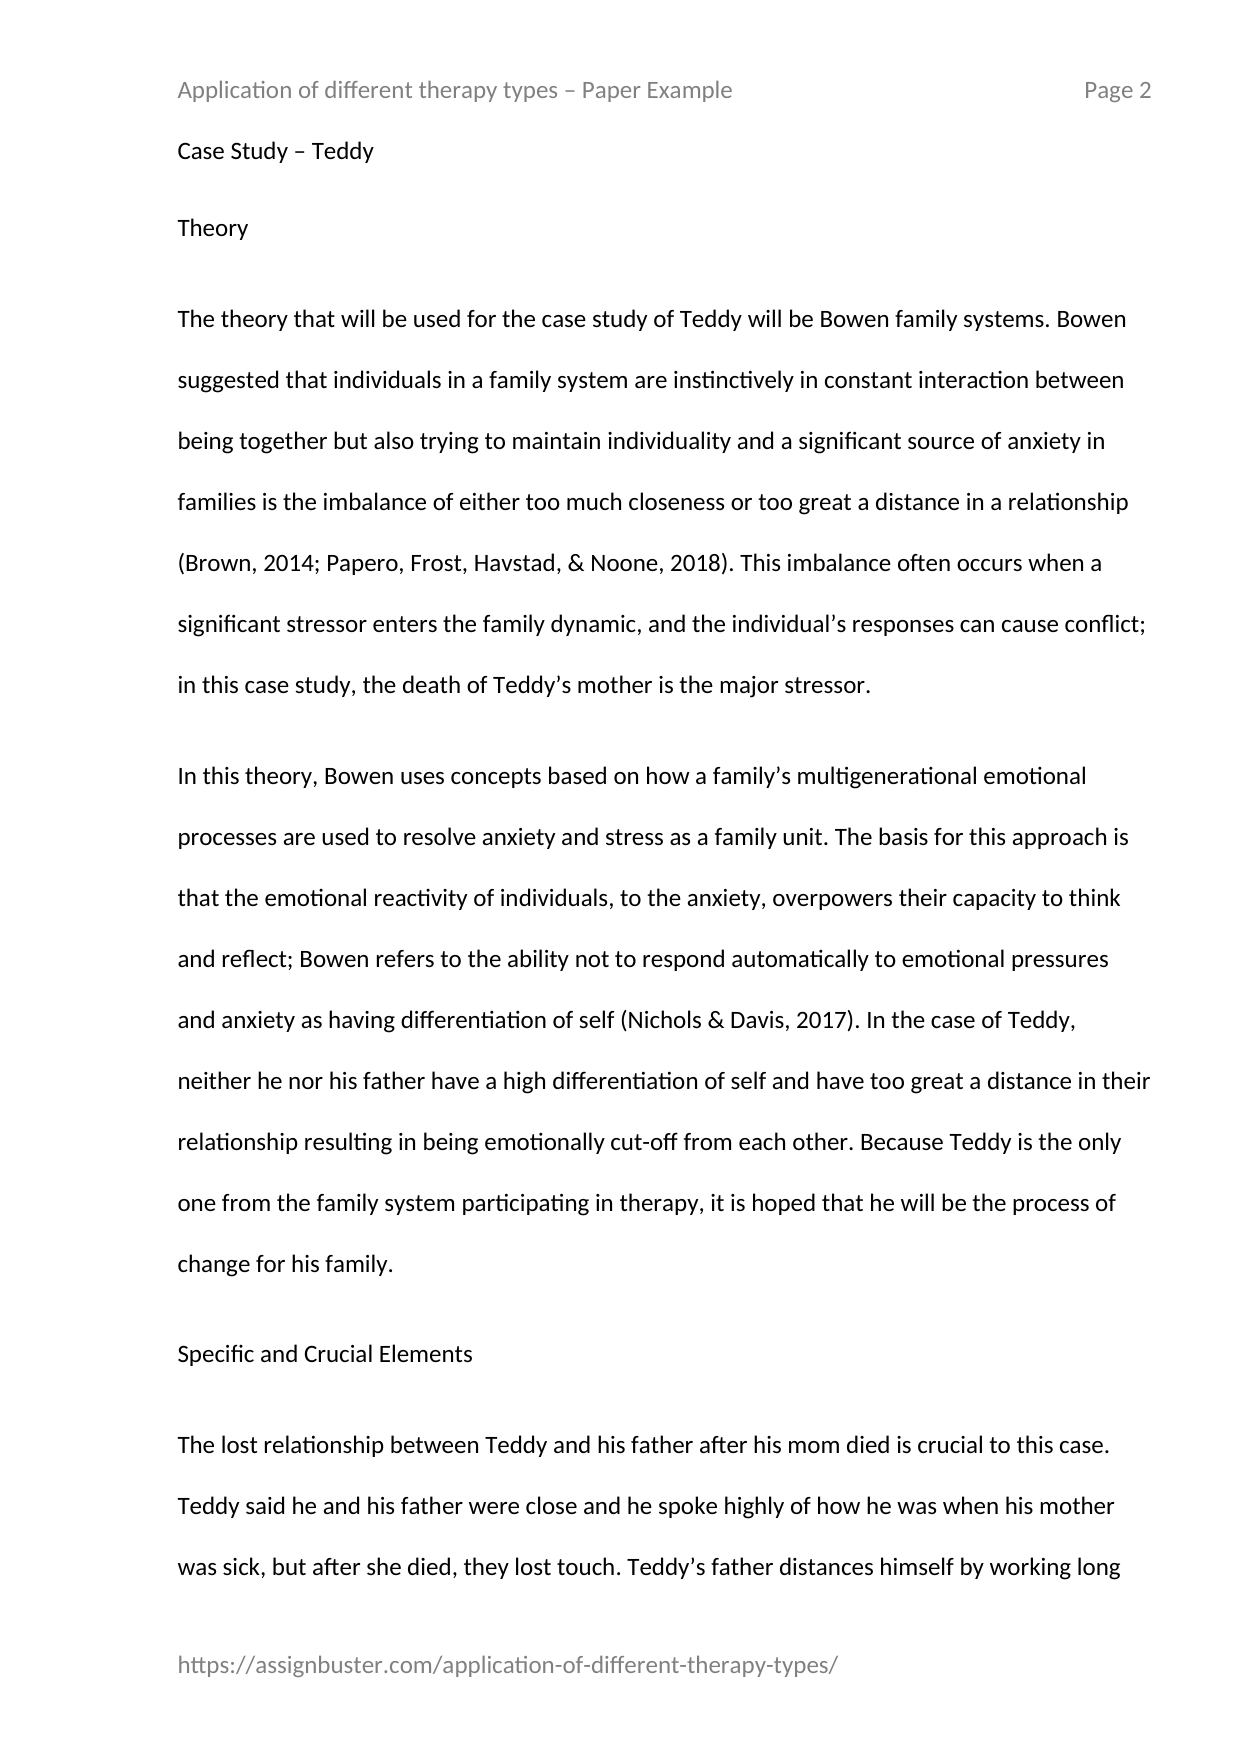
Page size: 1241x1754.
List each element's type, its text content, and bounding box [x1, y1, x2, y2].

text Case Study – Teddy [177, 135, 1152, 165]
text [177, 1429, 1152, 1582]
text In this theory, Bowen uses concepts based on how a family’s multigenerational emotional processes are used to resolve anxiety and stress as a family unit. The basis for this approach is that the emotional reactivity of individuals, to the anxiety, overpowers their capacity to think and reflect; Bowen refers to the ability not to respond automatically to emotional pressures and anxiety as having differentiation of self (Nichols & Davis, 2017). In the case of Teddy, neither he nor his father have a high differentiation of self and have too great a distance in their relationship resulting in being emotionally cut-off from each other. Because Teddy is the only one from the family system participating in therapy, it is hoped that he will be the process of change for his family. [177, 760, 1152, 1279]
text Theory [177, 212, 1152, 243]
text Specific and Crucial Elements [177, 1339, 1152, 1369]
text The theory that will be used for the case study of Teddy will be Bowen family systems. Bowen suggested that individuals in a family system are instinctively in constant interaction between being together but also trying to maintain individuality and a significant source of anxiety in families is the imbalance of either too much closeness or too great a distance in a relationship (Brown, 2014; Papero, Frost, Havstad, & Noone, 2018). This imbalance often occurs when a significant stressor enters the family dynamic, and the individual’s responses can cause conflict; in this case study, the death of Teddy’s mother is the major stressor. [177, 303, 1152, 700]
